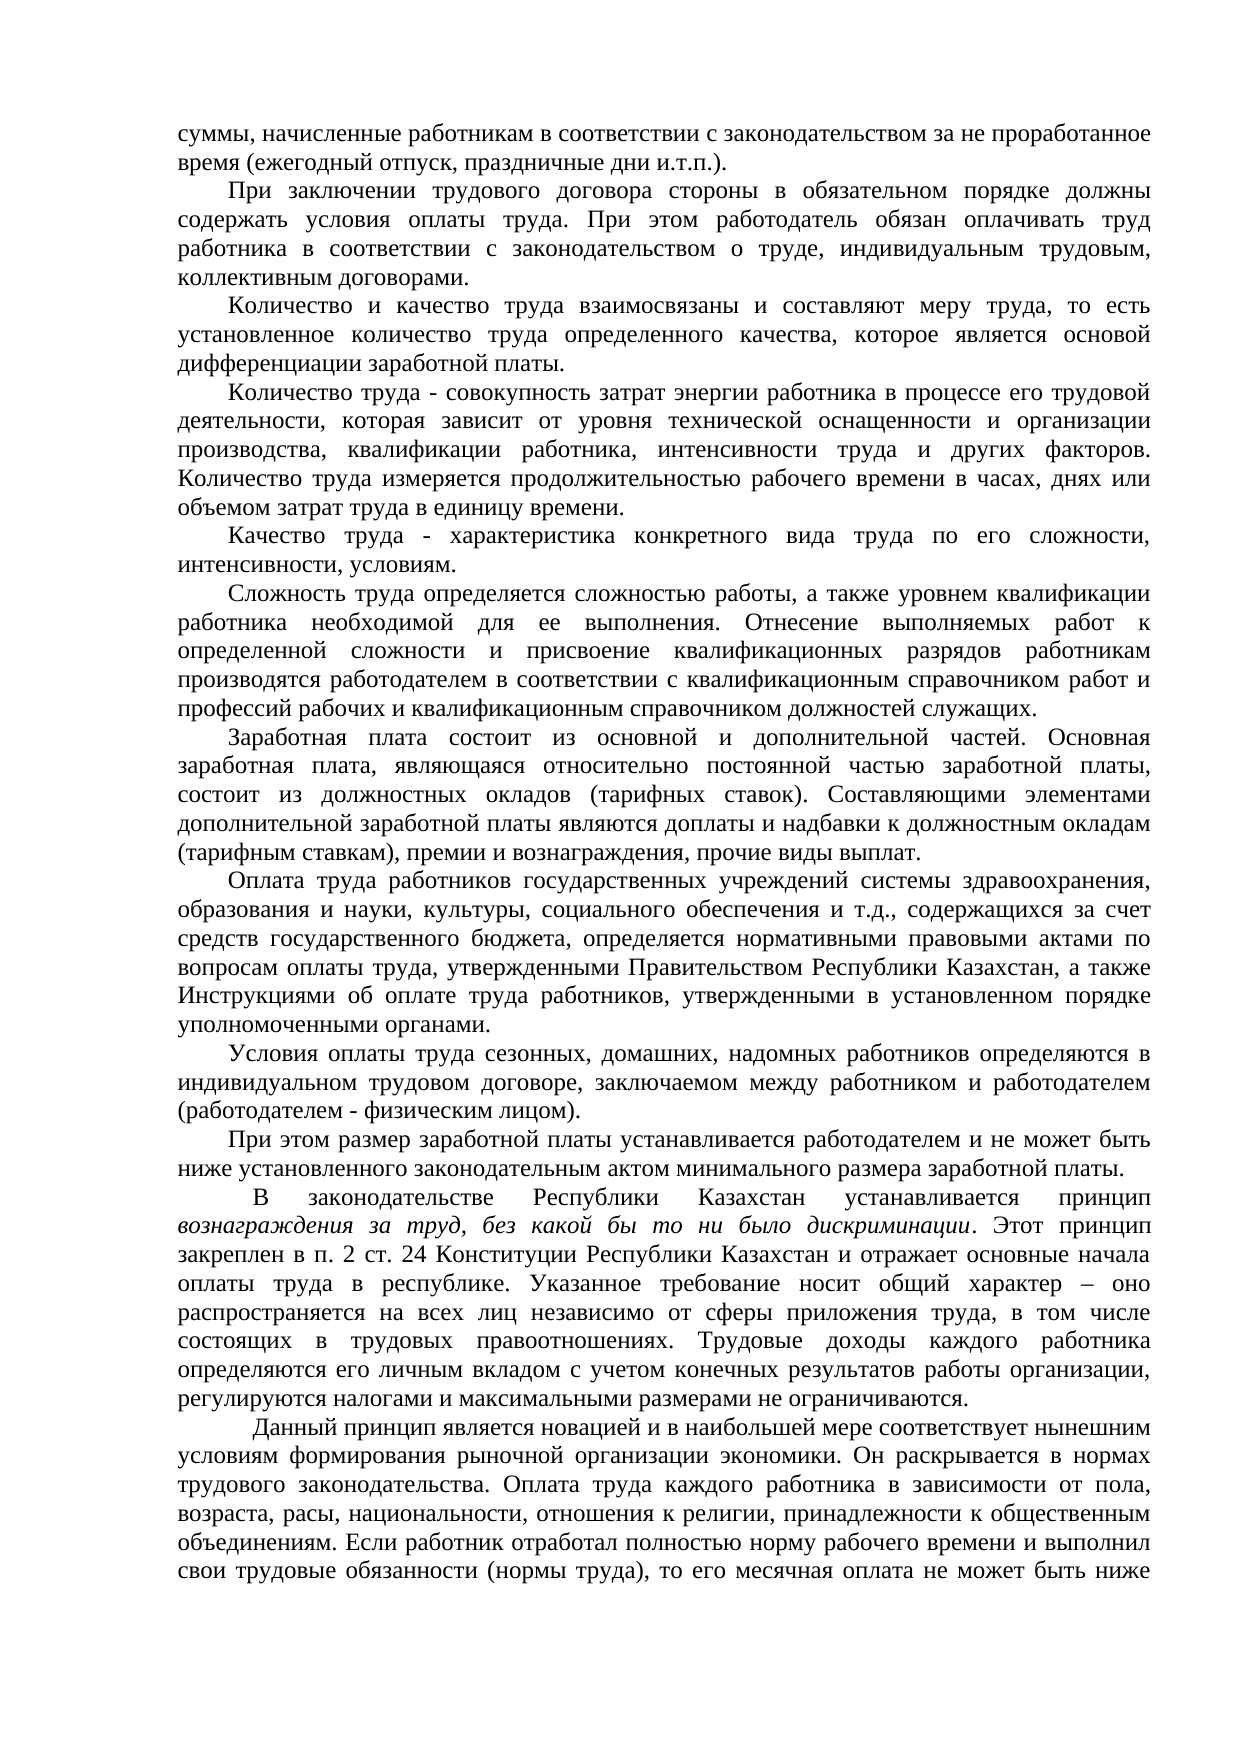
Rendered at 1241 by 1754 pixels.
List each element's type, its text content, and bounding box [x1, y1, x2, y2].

text Заработная плата состоит из основной и дополнительной частей. Основная заработная плата, являющаяся относительно постоянной частью заработной платы, состоит из должностных окладов (тарифных ставок). Составляющими элементами дополнительной заработной платы являются доплаты и надбавки к должностным окладам (тарифным ставкам), премии и вознаграждения, прочие виды выплат. [177, 722, 1152, 866]
text При этом размер заработной платы устанавливается работодателем и не может быть ниже установленного законодательным актом минимального размера заработной платы. [177, 1124, 1152, 1182]
text Количество и качество труда взаимосвязаны и составляют меру труда, то есть установленное количество труда определенного качества, которое является основой дифференциации заработной платы. [177, 291, 1152, 377]
text В законодательстве Республики Казахстан устанавливается принцип вознаграждения за труд, без какой бы то ни было дискриминации. Этот принцип закреплен в п. 2 ст. 24 Конституции Республики Казахстан и отражает основные начала оплаты труда в республике. Указанное требование носит общий характер – оно распространяется на всех лиц независимо от сферы приложения труда, в том числе состоящих в трудовых правоотношениях. Трудовые доходы каждого работника определяются его личным вкладом с учетом конечных результатов работы организации, регулируются налогами и максимальными размерами не ограничиваются. [177, 1182, 1152, 1412]
text При заключении трудового договора стороны в обязательном порядке должны содержать условия оплаты труда. При этом работодатель обязан оплачивать труд работника в соответствии с законодательством о труде, индивидуальным трудовым, коллективным договорами. [177, 176, 1152, 291]
text Условия оплаты труда сезонных, домашних, надомных работников определяются в индивидуальном трудовом договоре, заключаемом между работником и работодателем (работодателем - физическим лицом). [177, 1038, 1152, 1124]
text Сложность труда определяется сложностью работы, а также уровнем квалификации работника необходимой для ее выполнения. Отнесение выполняемых работ к определенной сложности и присвоение квалификационных разрядов работникам производятся работодателем в соответствии с квалификационным справочником работ и профессий рабочих и квалификационным справочником должностей служащих. [177, 578, 1152, 722]
text Качество труда - характеристика конкретного вида труда по его сложности, интенсивности, условиям. [177, 521, 1152, 578]
text Оплата труда работников государственных учреждений системы здравоохранения, образования и науки, культуры, социального обеспечения и т.д., содержащихся за счет средств государственного бюджета, определяется нормативными правовыми актами по вопросам оплаты труда, утвержденными Правительством Республики Казахстан, а также Инструкциями об оплате труда работников, утвержденными в установленном порядке уполномоченными органами. [177, 866, 1152, 1038]
text Количество труда - совокупность затрат энергии работника в процессе его трудовой деятельности, которая зависит от уровня технической оснащенности и организации производства, квалификации работника, интенсивности труда и других факторов. Количество труда измеряется продолжительностью рабочего времени в часах, днях или объемом затрат труда в единицу времени. [177, 377, 1152, 521]
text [177, 118, 1152, 176]
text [177, 1412, 1152, 1584]
